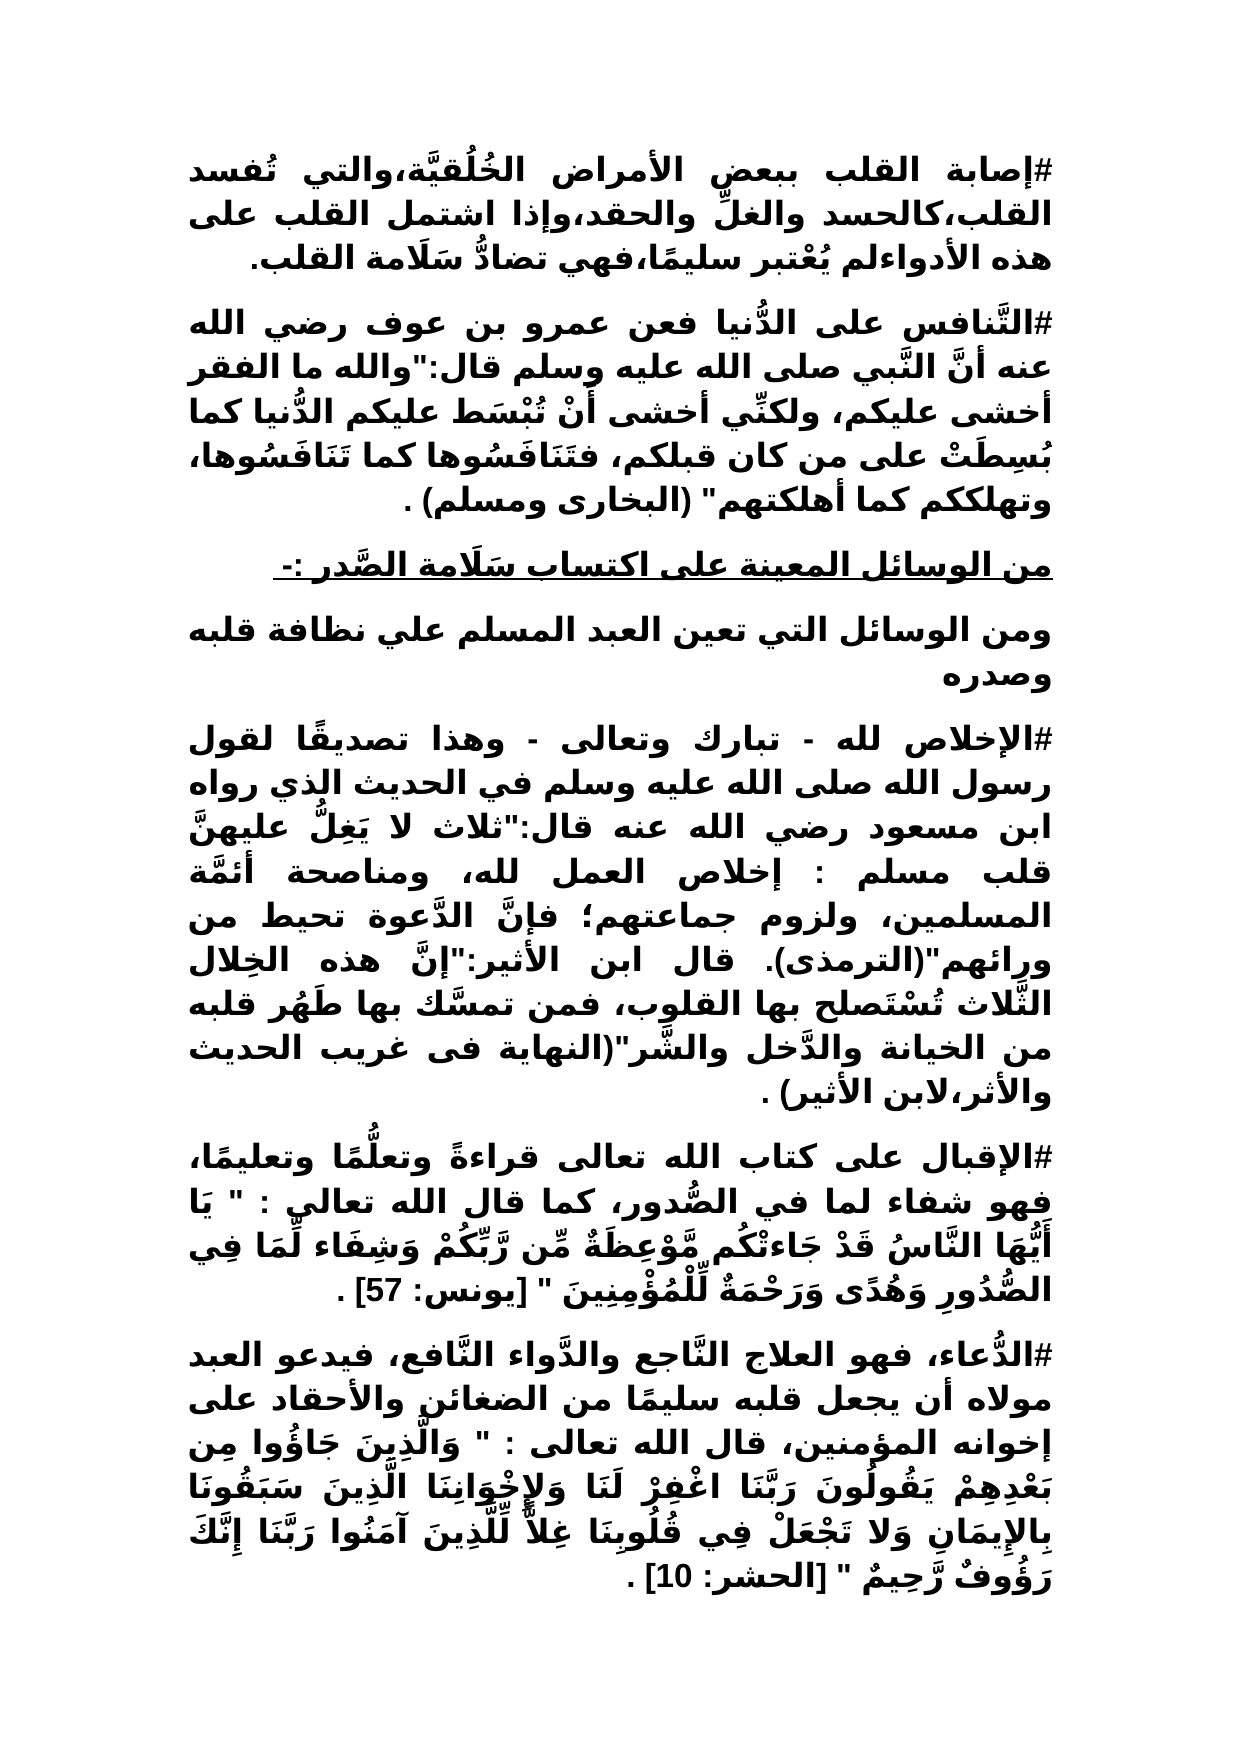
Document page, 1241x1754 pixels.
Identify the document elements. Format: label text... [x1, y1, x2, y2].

text من الوسائل المعينة على اكتساب سَلَامة الصَّدر :- [187, 545, 1053, 583]
text #الإخلاص لله - تبارك وتعالى - وهذا تصديقًا لقول رسول الله صلى الله عليه وسلم في الحديث الذي رواه ابن مسعود رضي الله عنه قال:"ثلاث لا يَغِلُّ عليهنَّ قلب مسلم : إخلاص العمل لله، ومناصحة أئمَّة المسلمين، ولزوم جماعتهم؛ فإنَّ الدَّعوة تحيط من ورائهم"(الترمذى). قال ابن الأثير:"إنَّ هذه الخِلال الثَّلاث تُسْتَصلح بها القلوب، فمن تمسَّك بها طَهُر قلبه من الخيانة والدَّخل والشَّر"(النهاية فى غريب الحديث والأثر،لابن الأثير) . [187, 719, 1053, 1111]
text #التَّنافس على الدُّنيا فعن عمرو بن عوف رضي الله عنه أنَّ النَّبي صلى الله عليه وسلم قال:"والله ما الفقر أخشى عليكم، ولكنِّي أخشى أَنْ تُبْسَط عليكم الدُّنيا كما بُسِطَتْ على من كان قبلكم، فتَنَافَسُوها كما تَنَافَسُوها، وتهلككم كما أهلكتهم" (البخارى ومسلم) . [187, 303, 1053, 518]
text #إصابة القلب ببعض الأمراض الخُلُقيَّة،والتي تُفسد القلب،كالحسد والغلِّ والحقد،وإذا اشتمل القلب على هذه الأدواءلم يُعْتبر سليمًا،فهي تضادُّ سَلَامة القلب. [187, 150, 1053, 277]
text ومن الوسائل التي تعين العبد المسلم علي نظافة قلبه وصدره [187, 610, 1053, 693]
text #الإقبال على كتاب الله تعالى قراءةً وتعلُّمًا وتعليمًا، فهو شفاء لما في الصُّدور، كما قال الله تعالى : " يَا أَيُّهَا النَّاسُ قَدْ جَاءتْكُم مَّوْعِظَةٌ مِّن رَّبِّكُمْ وَشِفَاء لِّمَا فِي الصُّدُورِ وَهُدًى وَرَحْمَةٌ لِّلْمُؤْمِنِينَ " [يونس: 57] . [187, 1137, 1053, 1308]
text #الدُّعاء، فهو العلاج النَّاجع والدَّواء النَّافع، فيدعو العبد مولاه أن يجعل قلبه سليمًا من الضغائن والأحقاد على إخوانه المؤمنين، قال الله تعالى : " وَالَّذِينَ جَاؤُوا مِن بَعْدِهِمْ يَقُولُونَ رَبَّنَا اغْفِرْ لَنَا وَلإِخْوَانِنَا الَّذِينَ سَبَقُونَا بِالإِيمَانِ وَلا تَجْعَلْ فِي قُلُوبِنَا غِلاًّ لِّلَّذِينَ آمَنُوا رَبَّنَا إِنَّكَ رَؤُوفٌ رَّحِيمٌ " [الحشر: 10] . [187, 1335, 1053, 1594]
